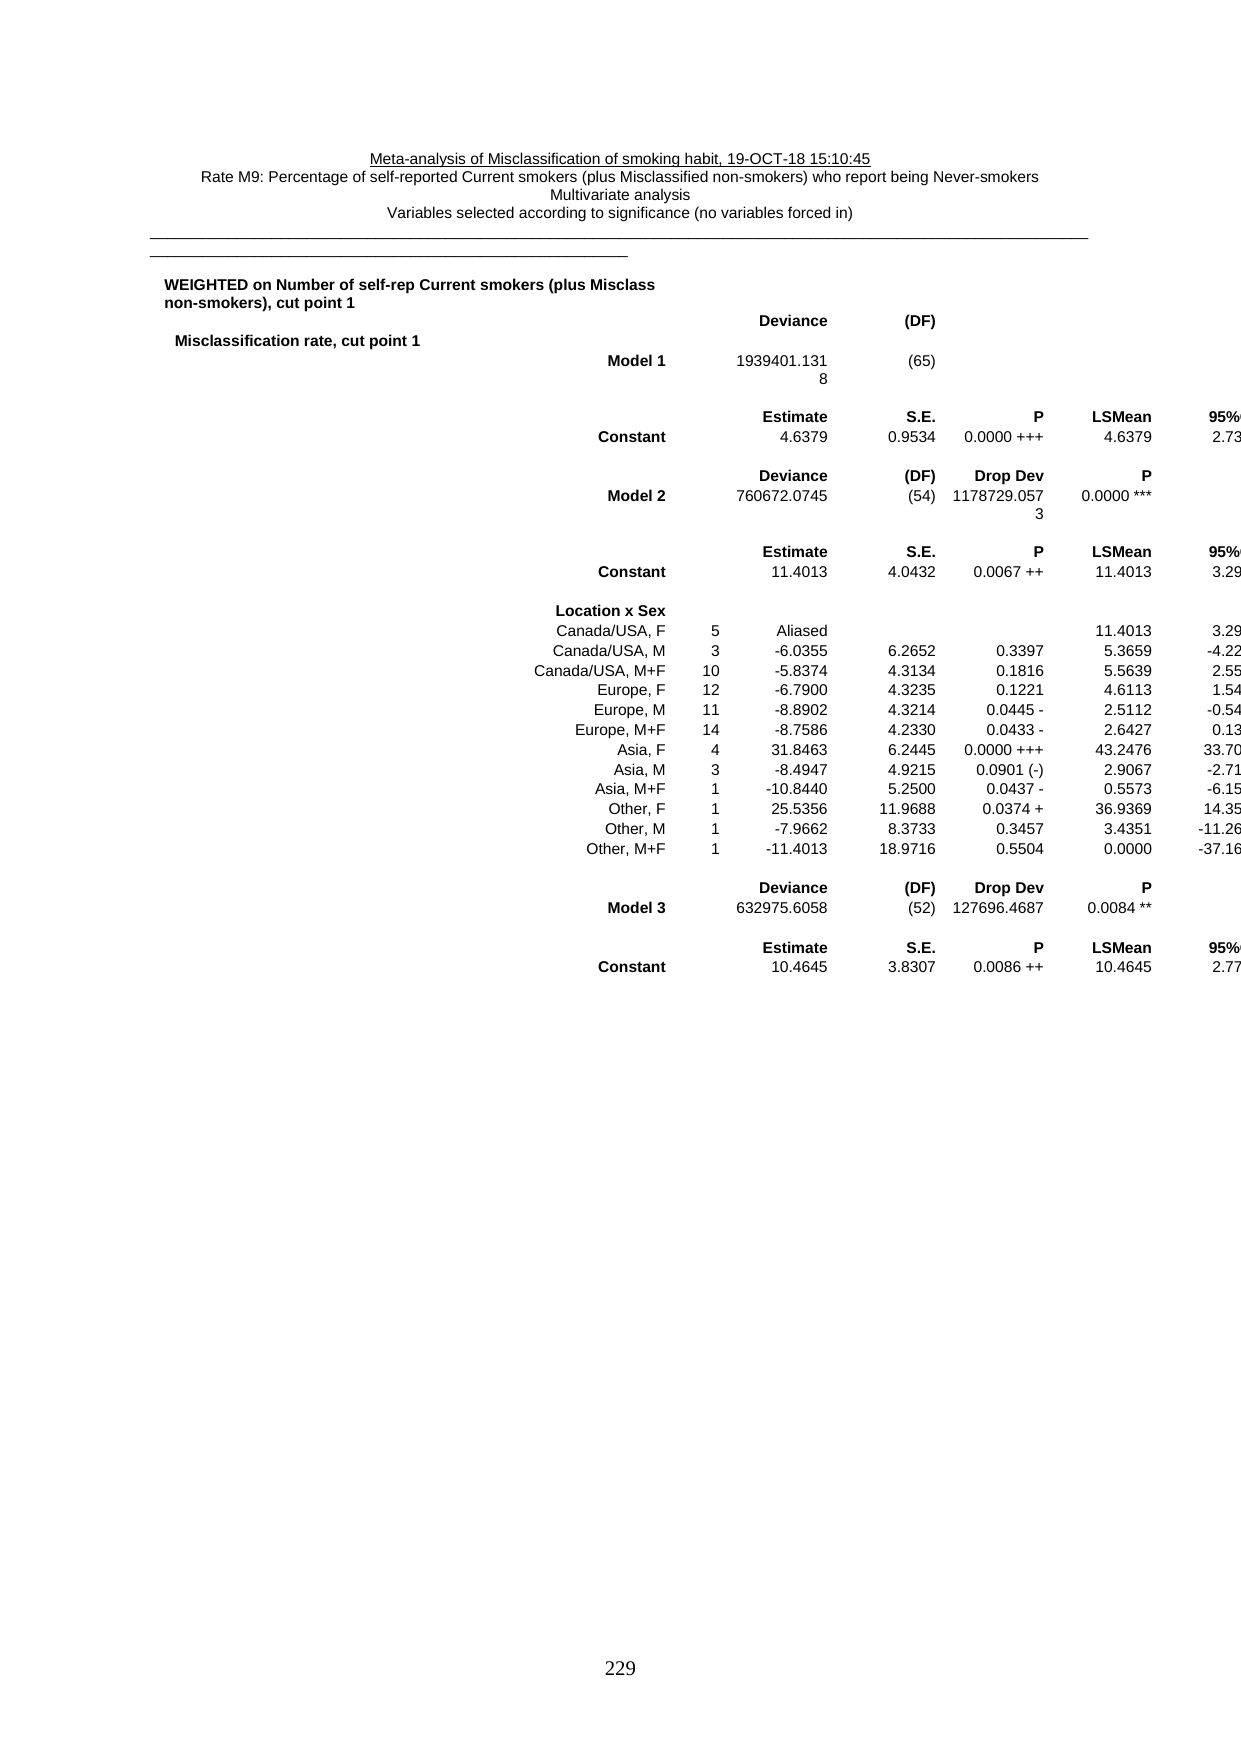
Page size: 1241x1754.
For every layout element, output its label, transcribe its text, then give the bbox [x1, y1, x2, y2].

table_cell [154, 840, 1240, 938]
text Variables selected according to significance (no variables forced in) [150, 204, 1090, 222]
text ___________________________________________________________________________________________________________________________________________________________________ [150, 222, 1090, 258]
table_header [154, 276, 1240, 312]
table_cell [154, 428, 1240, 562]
text Meta-analysis of Misclassification of smoking habit, 19-OCT-18 15:10:45 [150, 150, 1090, 168]
text Multivariate analysis [150, 186, 1090, 204]
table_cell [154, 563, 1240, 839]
text Rate M9: Percentage of self-reported Current smokers (plus Misclassified non-smokers) who report being Never-smokers [150, 168, 1090, 186]
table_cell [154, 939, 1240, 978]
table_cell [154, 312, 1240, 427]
